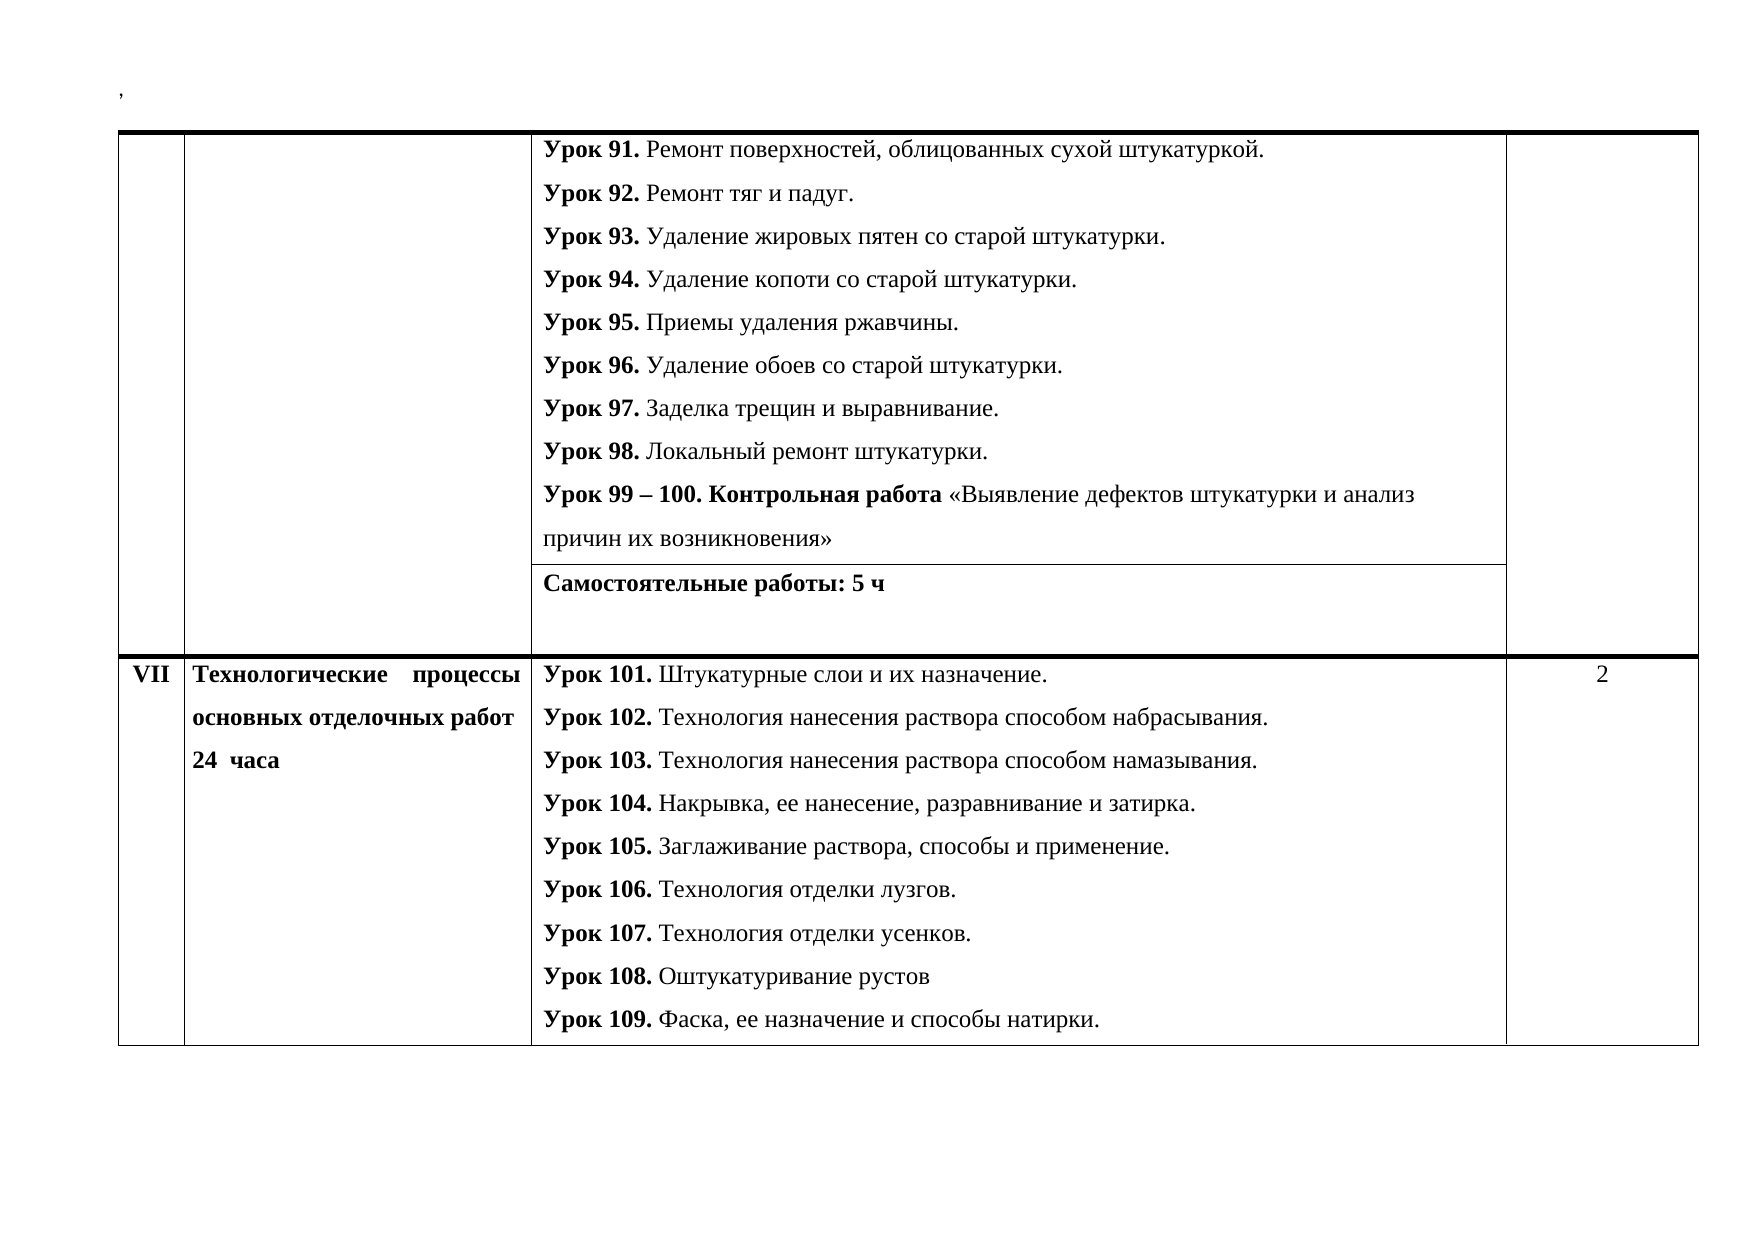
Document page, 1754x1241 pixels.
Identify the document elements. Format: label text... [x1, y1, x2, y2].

table_cell Самостоятельные работы: 5 ч [532, 565, 1506, 654]
table_cell 2 [1506, 659, 1698, 1045]
table_cell VII [119, 659, 184, 1045]
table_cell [185, 135, 531, 654]
table_cell VI [119, 135, 184, 654]
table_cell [185, 659, 531, 1045]
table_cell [532, 659, 1506, 1045]
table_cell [532, 135, 1506, 563]
table_cell 2 [1507, 135, 1698, 654]
